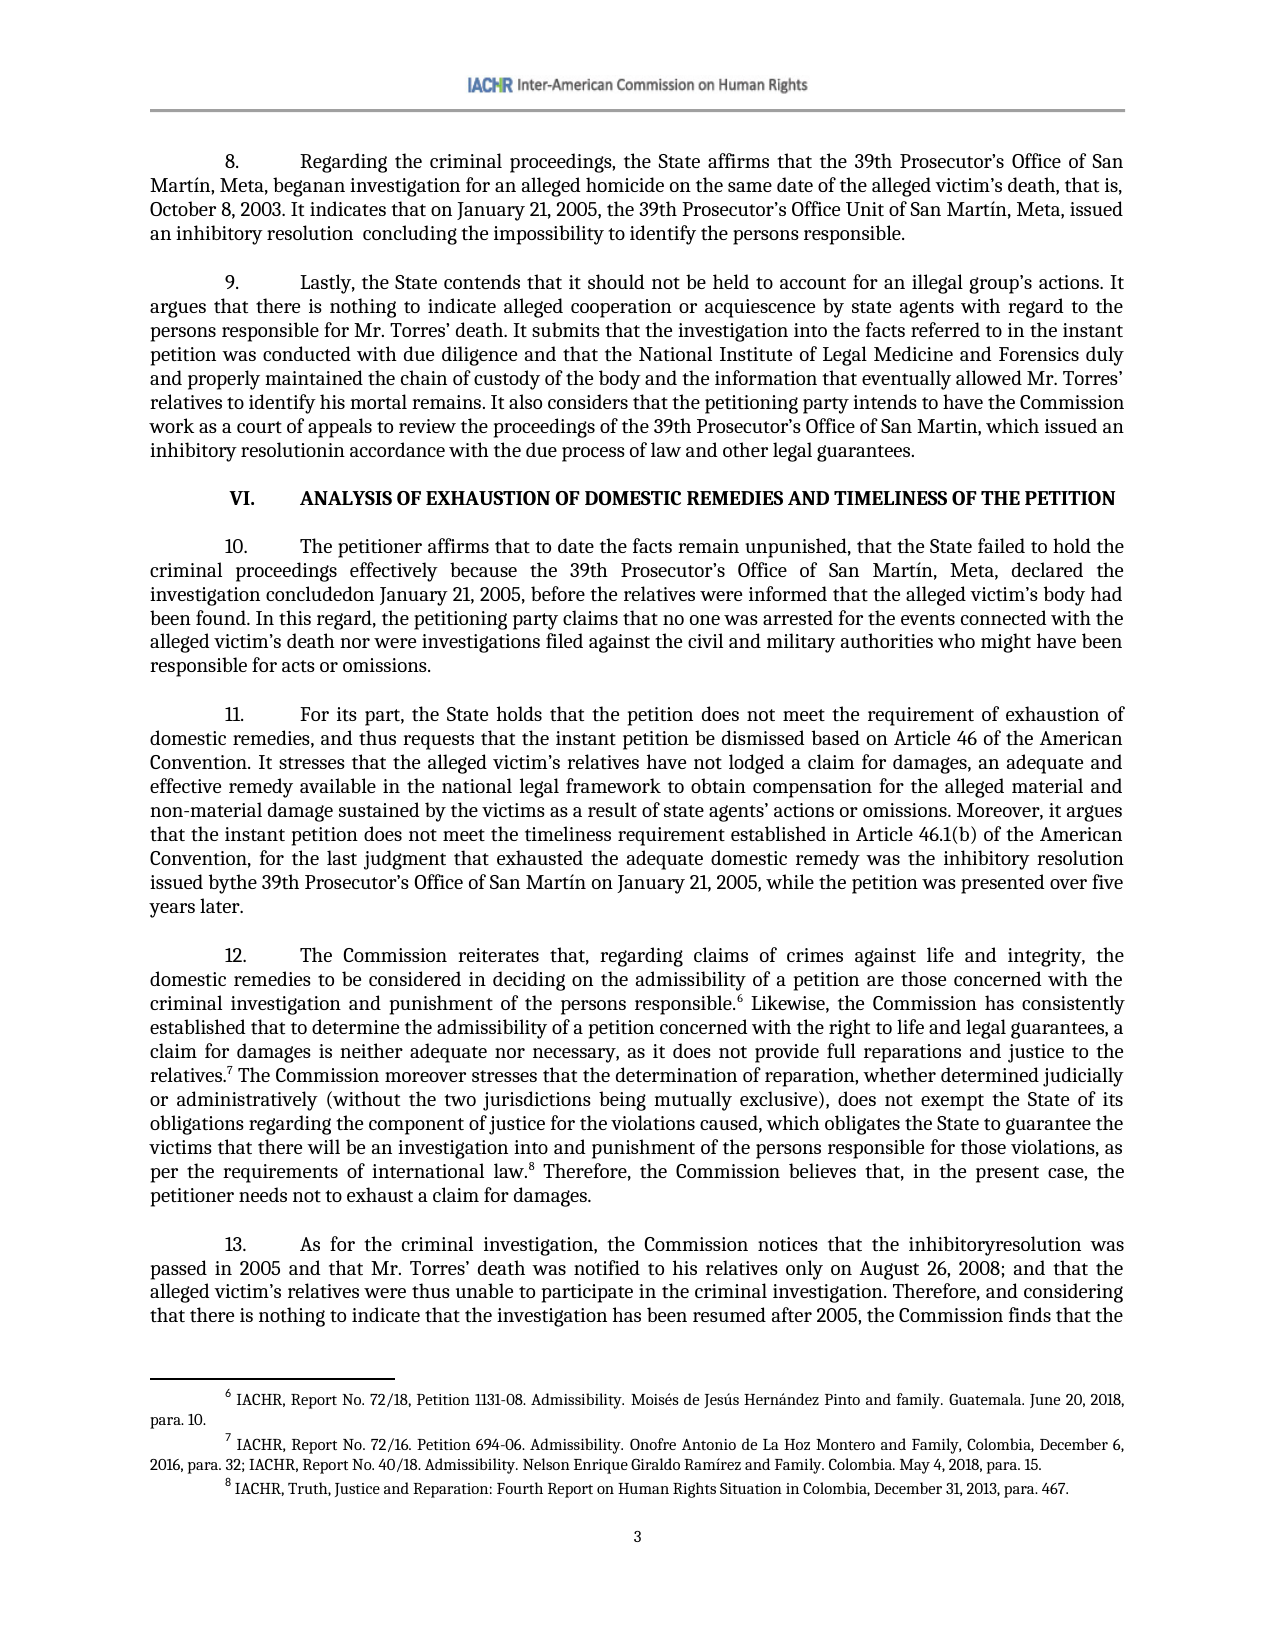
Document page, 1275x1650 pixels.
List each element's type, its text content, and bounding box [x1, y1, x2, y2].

picture [456, 75, 819, 95]
list The Commission reiterates that, regarding claims of crimes against life and integrity, the domestic remedies to be considered in deciding on the admissibility of a petition are those concerned with the criminal investigation and punishment of the persons responsible. Likewise, the Commission has consistently established that to determine the admissibility of a petition concerned with the right to life and legal guarantees, a claim for damages is neither adequate nor necessary, as it does not provide full reparations and justice to the relatives. The Commission moreover stresses that the determination of reparation, whether determined judicially or administratively (without the two jurisdictions being mutually exclusive), does not exempt the State of its obligations regarding the component of justice for the violations caused, which obligates the State to guarantee the victims that there will be an investigation into and punishment of the persons responsible for those violations, as per the requirements of international law. Therefore, the Commission believes that, in the present case, the petitioner needs not to exhaust a claim for damages. [150, 944, 1125, 1207]
list For its part, the State holds that the petition does not meet the requirement of exhaustion of domestic remedies, and thus requests that the instant petition be dismissed based on Article 46 of the American Convention. It stresses that the alleged victim’s relatives have not lodged a claim for damages, an adequate and effective remedy available in the national legal framework to obtain compensation for the alleged material and non-material damage sustained by the victims as a result of state agents’ actions or omissions. Moreover, it argues that the instant petition does not meet the timeliness requirement established in Article 46.1(b) of the American Convention, for the last judgment that exhausted the adequate domestic remedy was the inhibitory resolution issued bythe 39th Prosecutor’s Office of San Martín on January 21, 2005, while the petition was presented over five years later. [150, 703, 1125, 919]
text VI. ANALYSIS OF EXHAUSTION OF DOMESTIC REMEDIES AND TIMELINESS OF THE PETITION [225, 486, 1125, 510]
list Lastly, the State contends that it should not be held to account for an illegal group’s actions. It argues that there is nothing to indicate alleged cooperation or acquiescence by state agents with regard to the persons responsible for Mr. Torres’ death. It submits that the investigation into the facts referred to in the instant petition was conducted with due diligence and that the National Institute of Legal Medicine and Forensics duly and properly maintained the chain of custody of the body and the information that eventually allowed Mr. Torres’ relatives to identify his mortal remains. It also considers that the petitioning party intends to have the Commission work as a court of appeals to review the proceedings of the 39th Prosecutor’s Office of San Martin, which issued an inhibitory resolutionin accordance with the due process of law and other legal guarantees. [150, 271, 1125, 462]
list Regarding the criminal proceedings, the State affirms that the 39th Prosecutor’s Office of San Martín, Meta, beganan investigation for an alleged homicide on the same date of the alleged victim’s death, that is, October 8, 2003. It indicates that on January 21, 2005, the 39th Prosecutor’s Office Unit of San Martín, Meta, issued an inhibitory resolution concluding the impossibility to identify the persons responsible. [150, 150, 1125, 246]
list The petitioner affirms that to date the facts remain unpunished, that the State failed to hold the criminal proceedings effectively because the 39th Prosecutor’s Office of San Martín, Meta, declared the investigation concludedon January 21, 2005, before the relatives were informed that the alleged victim’s body had been found. In this regard, the petitioning party claims that no one was arrested for the events connected with the alleged victim’s death nor were investigations filed against the civil and military authorities who might have been responsible for acts or omissions. [150, 534, 1125, 678]
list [150, 1232, 1125, 1328]
